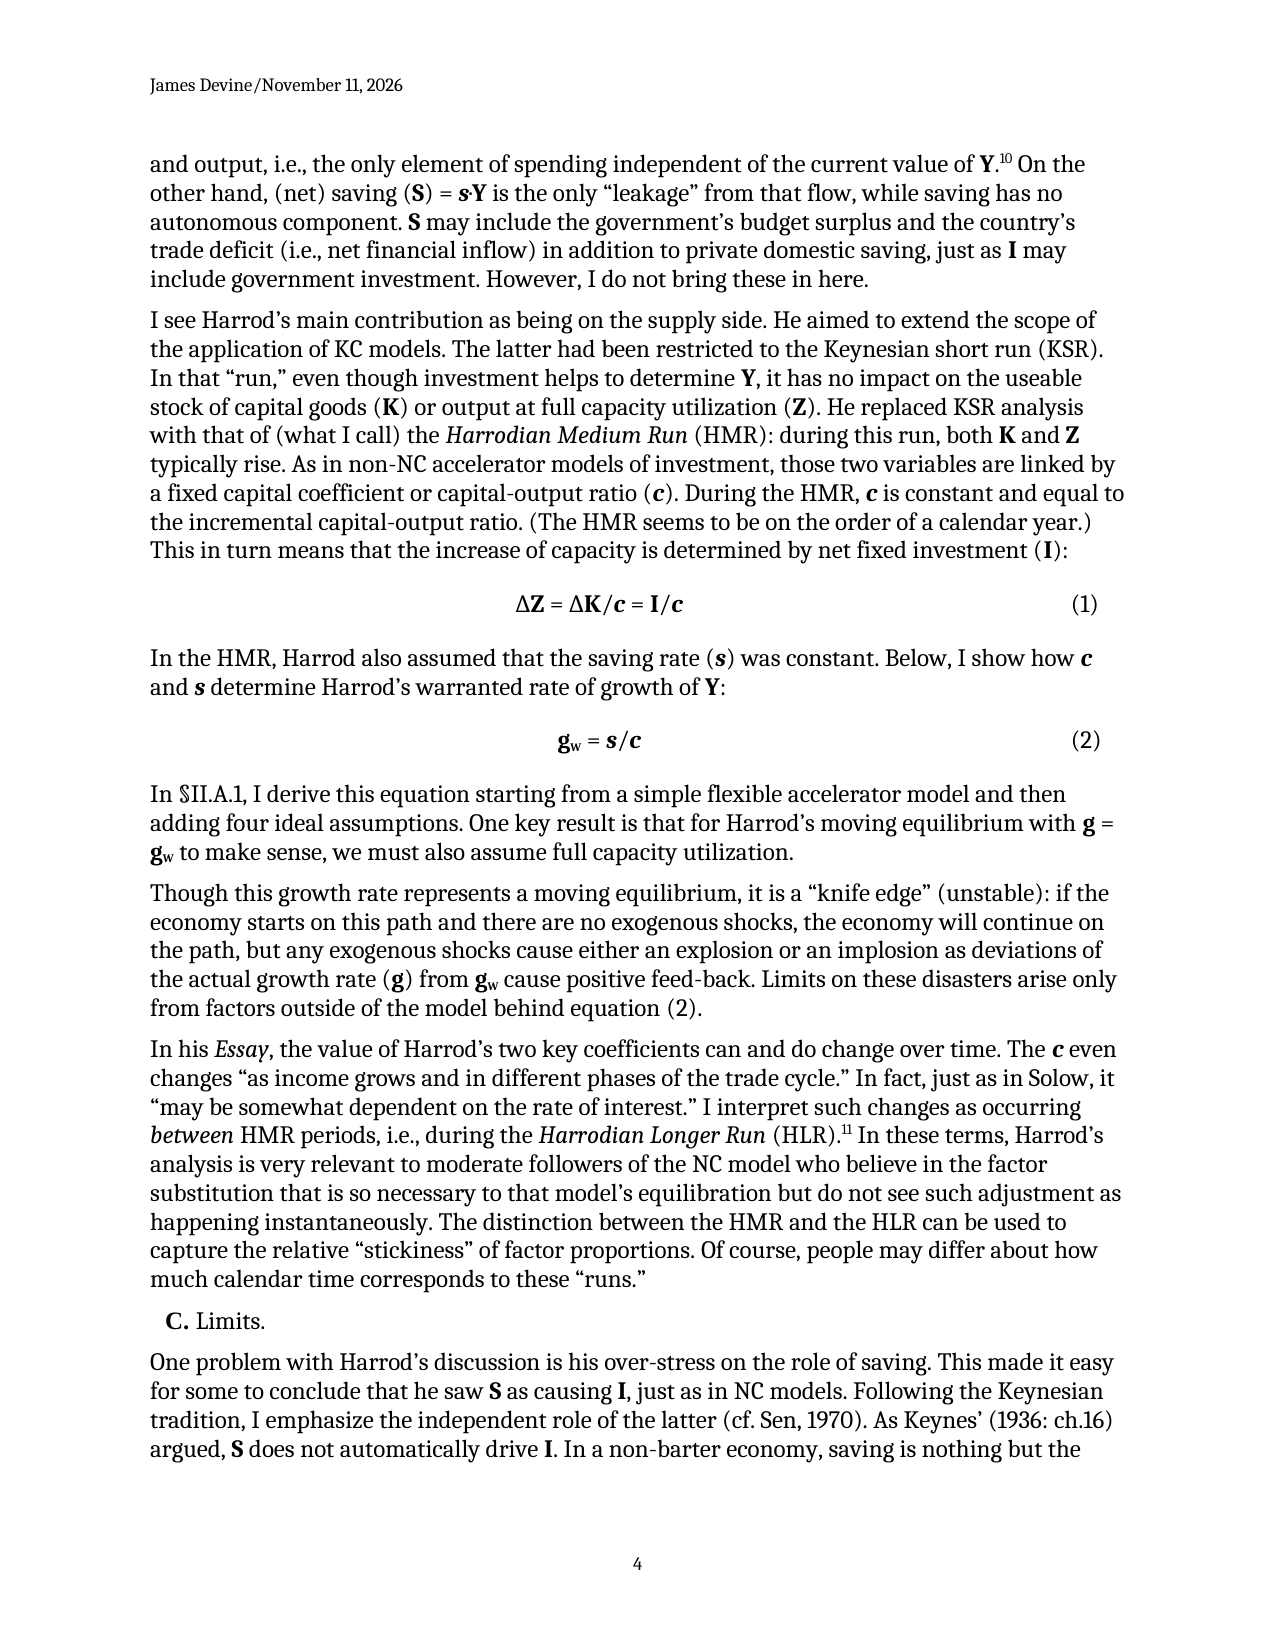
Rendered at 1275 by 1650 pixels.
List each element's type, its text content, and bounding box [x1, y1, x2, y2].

table_header ∆Z = ∆K/c = I/c [139, 578, 1059, 631]
text In the HMR, Harrod also assumed that the saving rate (s) was constant. Below, I show how c and s determine Harrod’s warranted rate of growth of Y: [150, 644, 1125, 701]
text In his Essay, the value of Harrod’s two key coefficients can and do change over time. The c even changes “as income grows and in different phases of the trade cycle.” In fact, just as in Solow, it “may be somewhat dependent on the rate of interest.” I interpret such changes as occurring between HMR periods, i.e., during the Harrodian Longer Run (HLR). In these terms, Harrod’s analysis is very relevant to moderate followers of the NC model who believe in the factor substitution that is so necessary to that model’s equilibration but do not see such adjustment as happening instantaneously. The distinction between the HMR and the HLR can be used to capture the relative “stickiness” of factor proportions. Of course, people may differ about how much calendar time corresponds to these “runs.” [150, 1035, 1125, 1294]
text Limits. [165, 1306, 1125, 1336]
text Though this growth rate represents a moving equilibrium, it is a “knife edge” (unstable): if the economy starts on this path and there are no exogenous shocks, the economy will continue on the path, but any exogenous shocks cause either an explosion or an implosion as deviations of the actual growth rate (g) from gw cause positive feed-back. Limits on these disasters arise only from factors outside of the model behind equation (2). [150, 879, 1125, 1022]
table_header gw = s/c [139, 714, 1059, 767]
table_header (2) [1059, 714, 1136, 767]
text In §II.A.1, I derive this equation starting from a simple flexible accelerator model and then adding four ideal assumptions. One key result is that for Harrod’s moving equilibrium with g = gw to make sense, we must also assume full capacity utilization. [150, 780, 1125, 866]
table_header (1) [1059, 578, 1136, 631]
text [150, 150, 1125, 294]
text I see Harrod’s main contribution as being on the supply side. He aimed to extend the scope of the application of KC models. The latter had been restricted to the Keynesian short run (KSR). In that “run,” even though investment helps to determine Y, it has no impact on the useable stock of capital goods (K) or output at full capacity utilization (Z). He replaced KSR analysis with that of (what I call) the Harrodian Medium Run (HMR): during this run, both K and Z typically rise. As in non-NC accelerator models of investment, those two variables are linked by a fixed capital coefficient or capital-output ratio (c). During the HMR, c is constant and equal to the incremental capital-output ratio. (The HMR seems to be on the order of a calendar year.) This in turn means that the increase of capacity is determined by net fixed investment (I): [150, 306, 1125, 565]
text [150, 1348, 1125, 1463]
